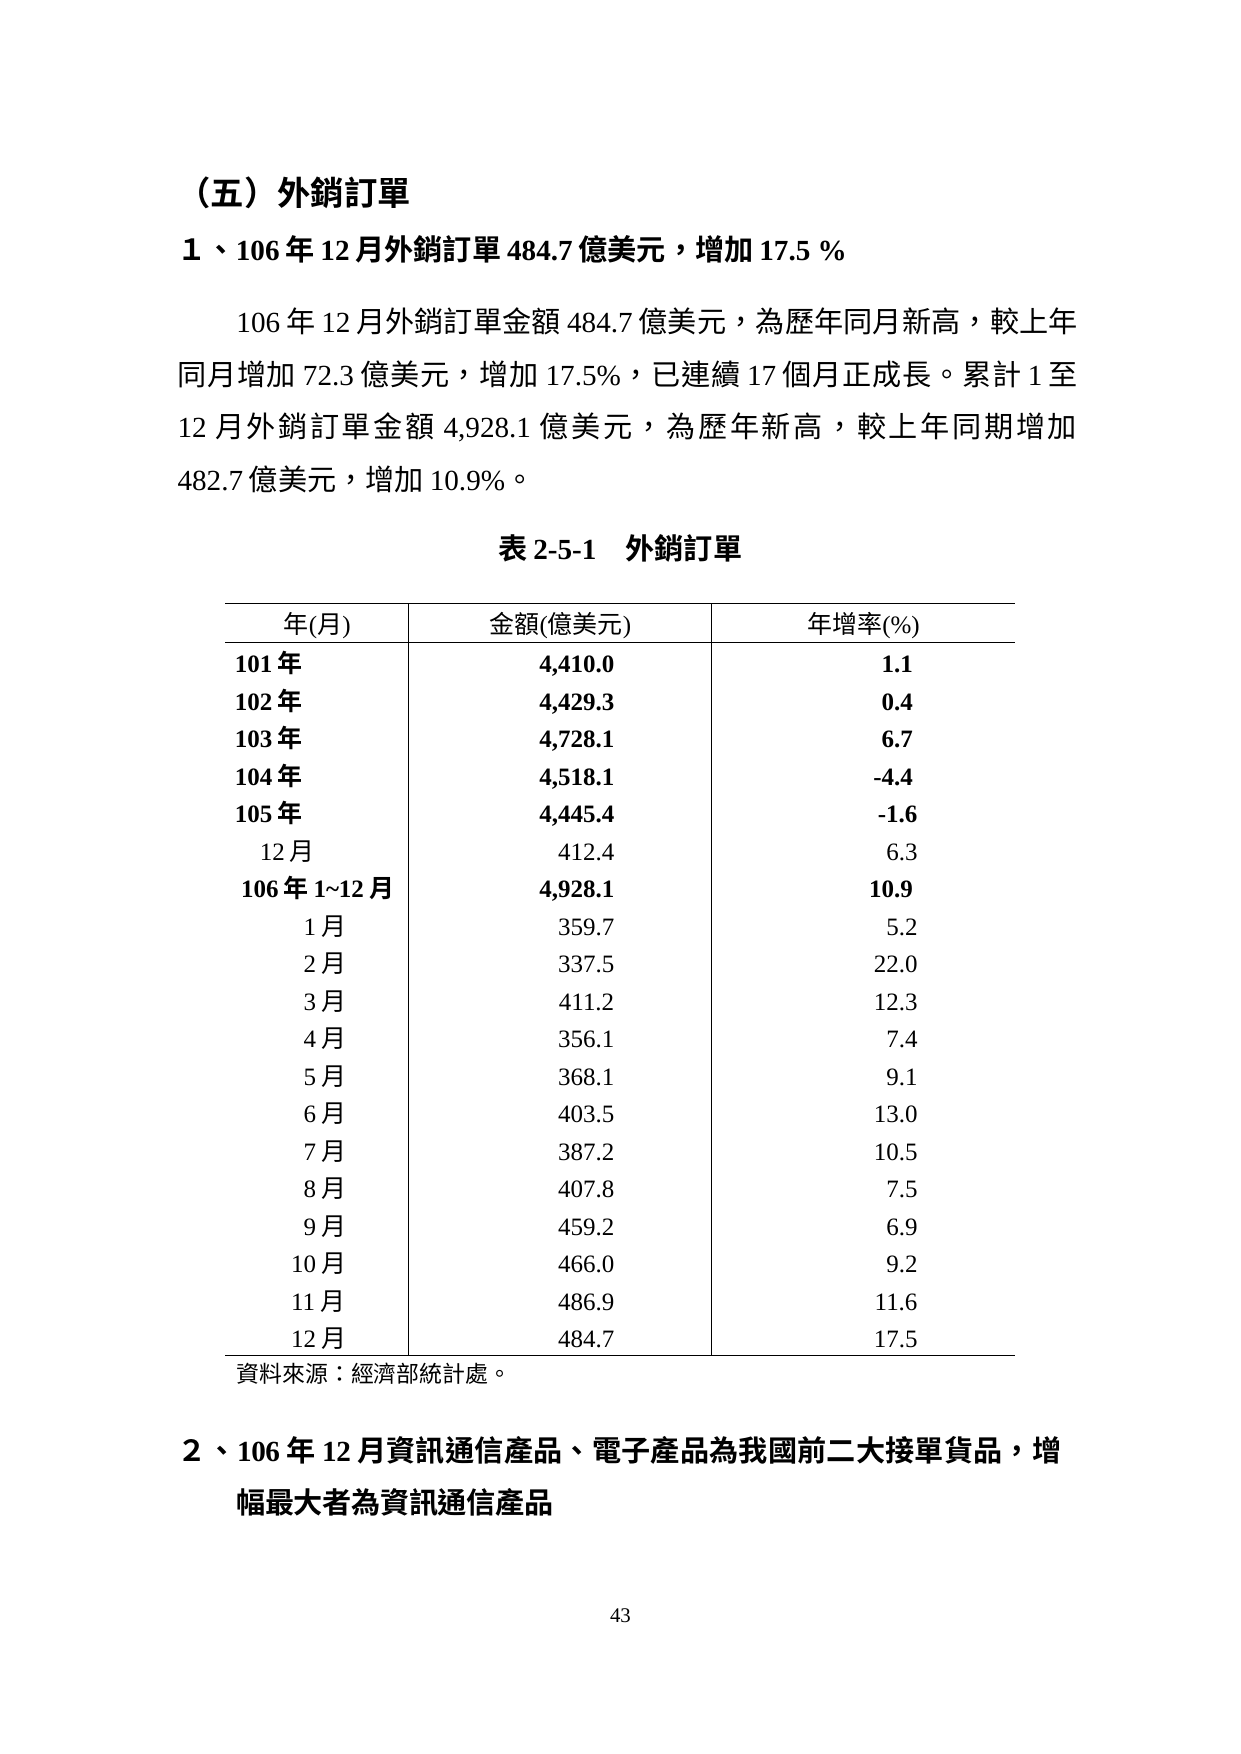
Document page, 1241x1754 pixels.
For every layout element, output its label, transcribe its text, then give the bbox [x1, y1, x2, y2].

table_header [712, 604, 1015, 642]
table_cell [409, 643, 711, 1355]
text 106年12月外銷訂單金額484.7億美元，為歷年同月新高，較上年同月增加72.3億美元，增加17.5%，已連續17個月正成長。累計1至12月外銷訂單金額4,928.1億美元，為歷年新高，較上年同期增加482.7億美元，增加10.9%。 [177, 298, 1078, 499]
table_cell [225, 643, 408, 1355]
text １、106年12月外銷訂單484.7億美元，增加17.5 % [177, 227, 1063, 269]
text ２、106年12月資訊通信產品、電子產品為我國前二大接單貨品，增幅最大者為資訊通信產品 [177, 1427, 1063, 1522]
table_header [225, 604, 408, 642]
text 表2-5-1 外銷訂單 [177, 509, 1063, 584]
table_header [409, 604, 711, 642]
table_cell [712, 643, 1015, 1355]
text 資料來源：經濟部統計處。 [236, 1356, 1063, 1389]
text （五）外銷訂單 [177, 166, 1069, 215]
